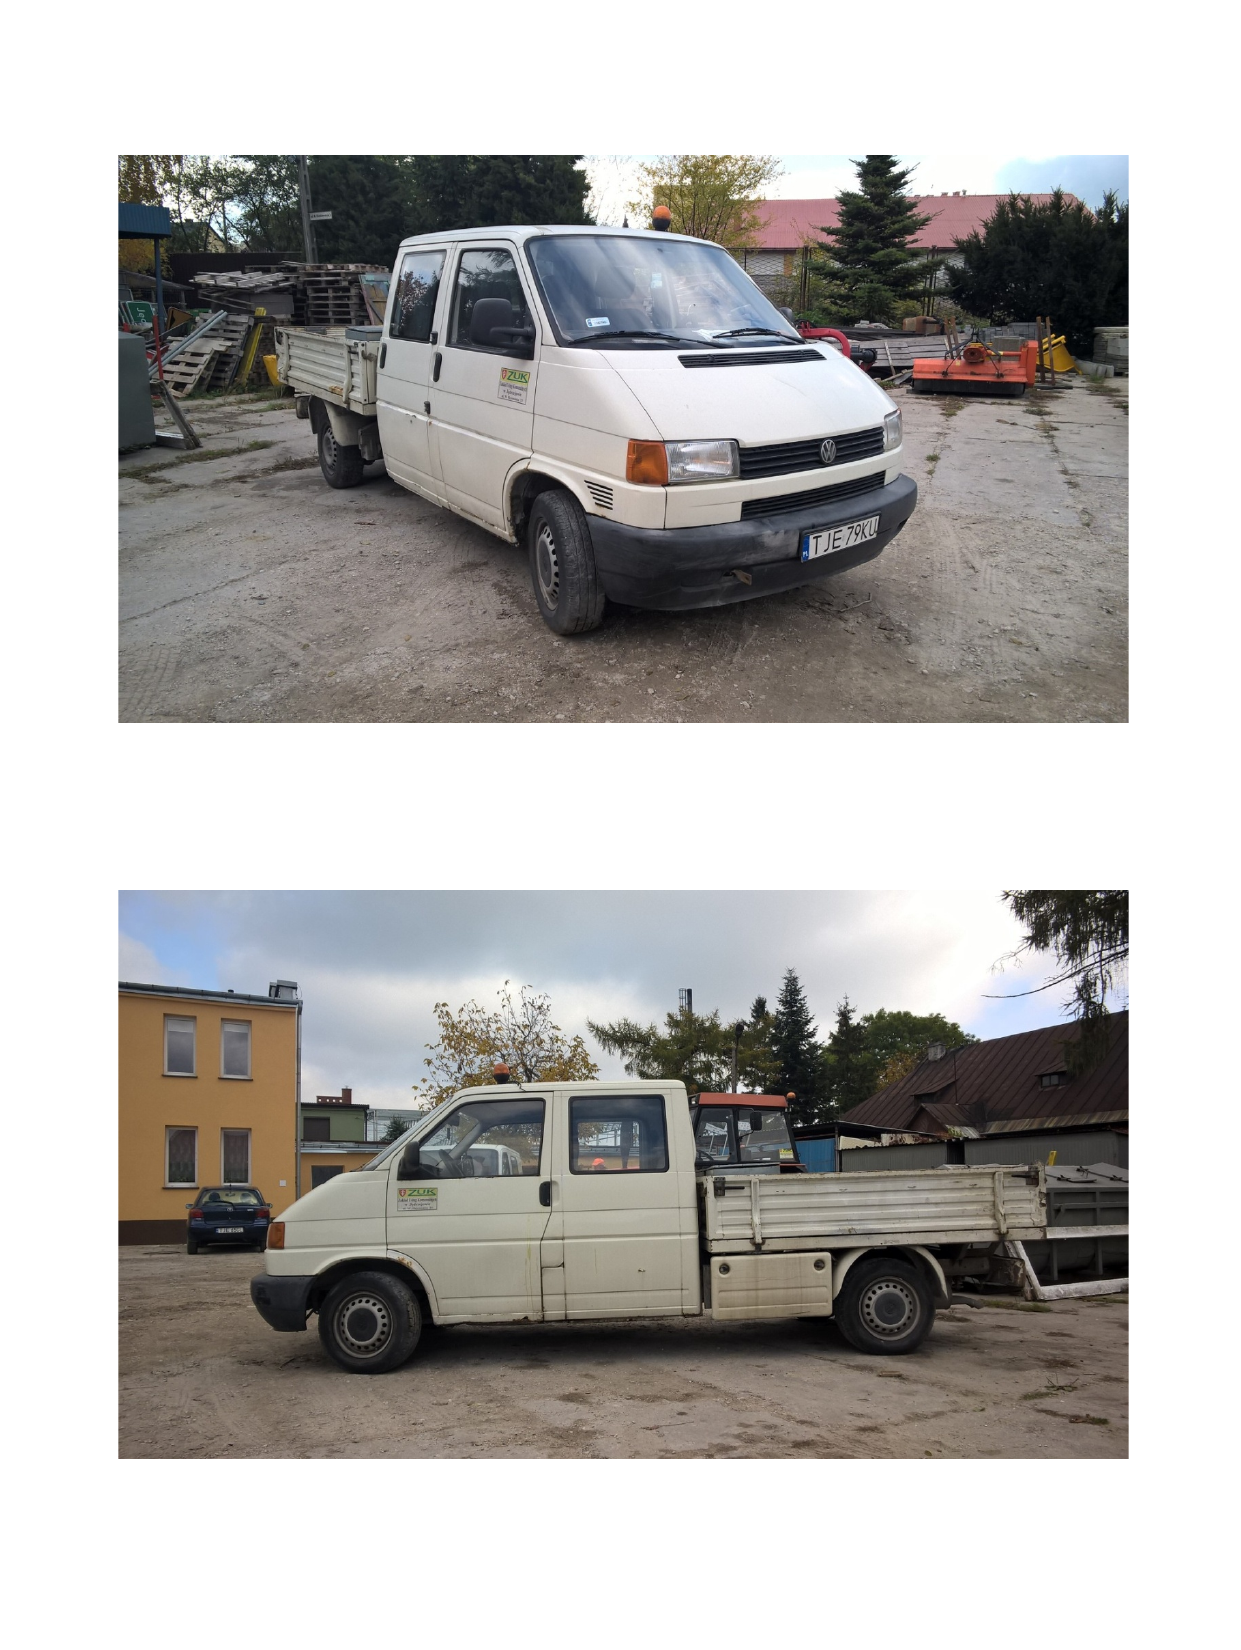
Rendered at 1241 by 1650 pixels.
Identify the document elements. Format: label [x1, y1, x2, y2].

picture [118, 155, 1129, 723]
picture [118, 890, 1129, 1459]
